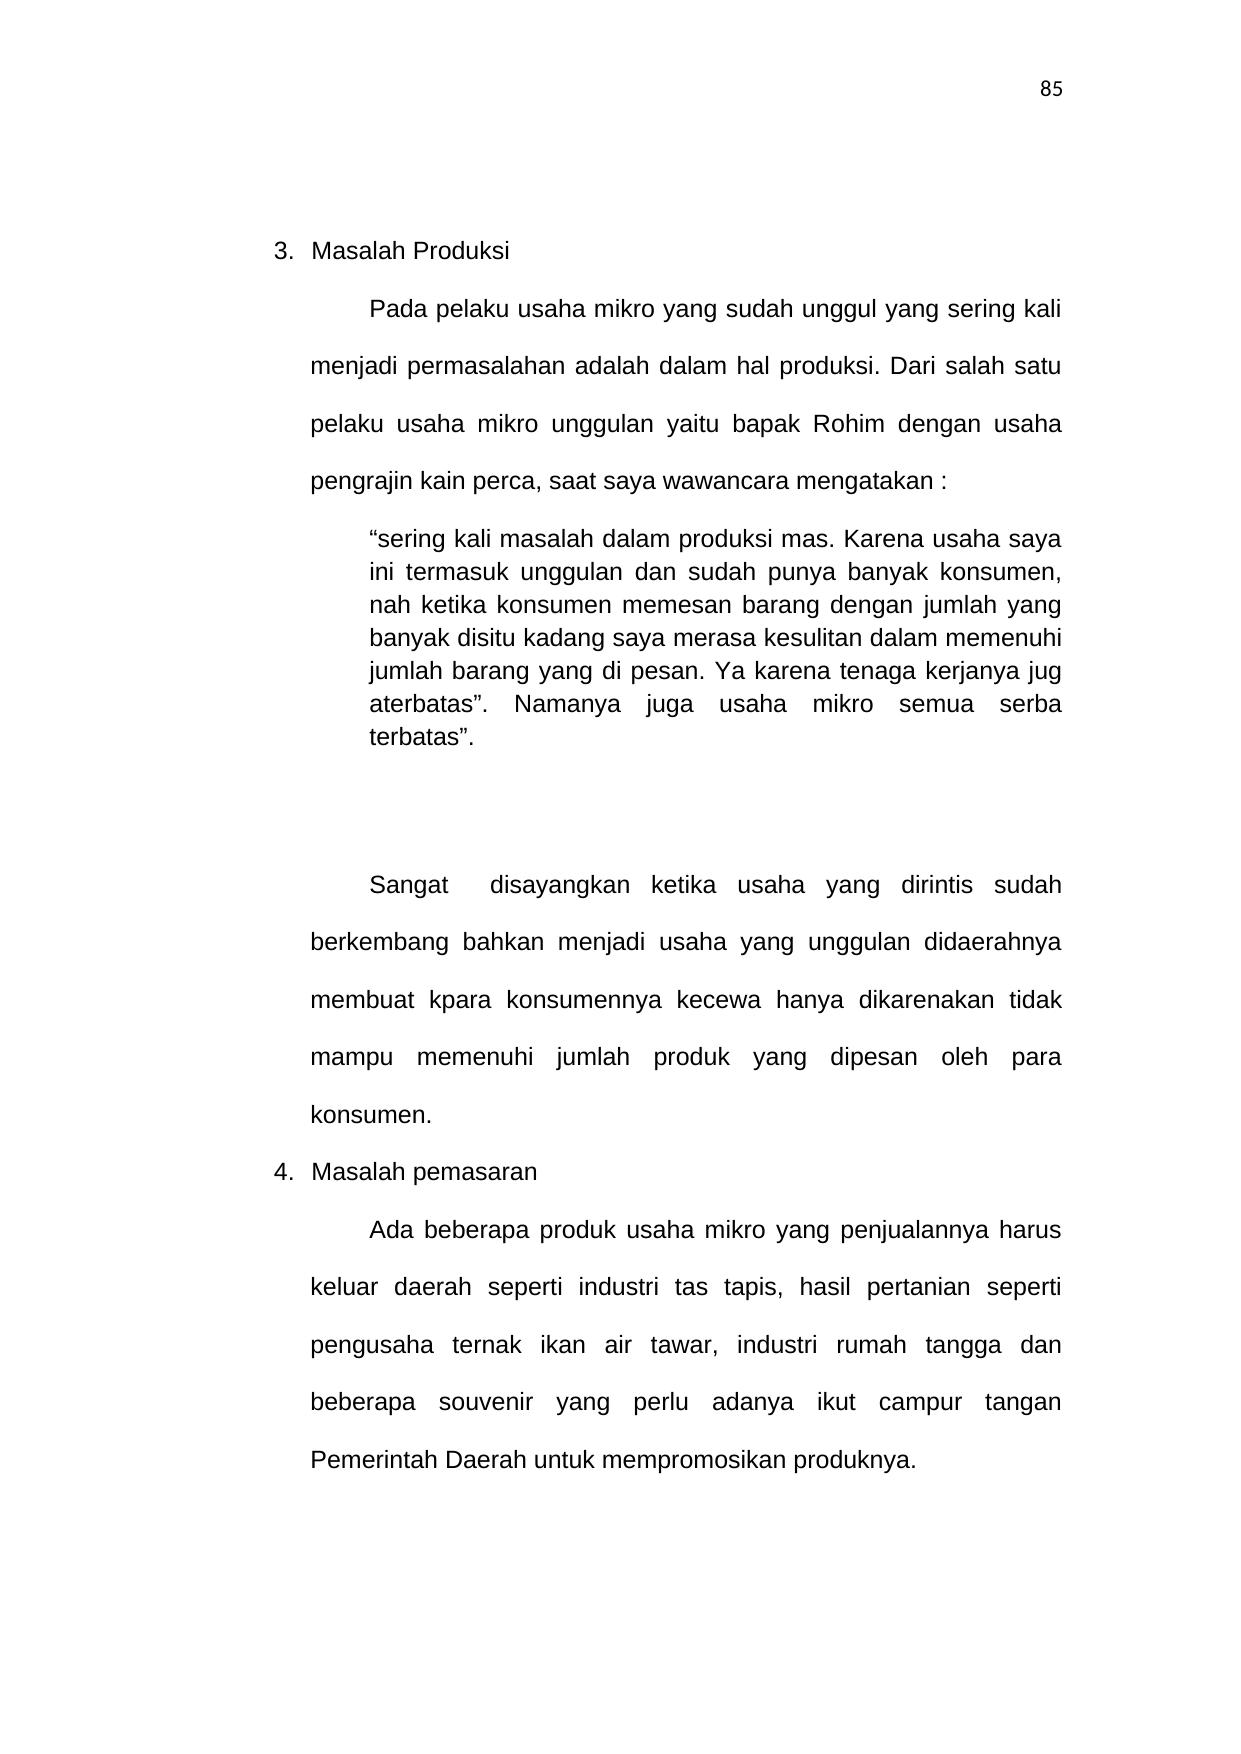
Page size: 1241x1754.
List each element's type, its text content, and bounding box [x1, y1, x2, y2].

list Ada beberapa produk usaha mikro yang penjualannya harus keluar daerah seperti industri tas tapis, hasil pertanian seperti pengusaha ternak ikan air tawar, industri rumah tangga dan beberapa souvenir yang perlu adanya ikut campur tangan Pemerintah Daerah untuk mempromosikan produknya. [310, 1215, 1063, 1474]
list Masalah pemasaran [274, 1157, 1063, 1186]
list Masalah Produksi [274, 236, 1063, 265]
list Sangat disayangkan ketika usaha yang dirintis sudah berkembang bahkan menjadi usaha yang unggulan didaerahnya membuat kpara konsumennya kecewa hanya dikarenakan tidak mampu memenuhi jumlah produk yang dipesan oleh para konsumen. [310, 870, 1063, 1129]
list Pada pelaku usaha mikro yang sudah unggul yang sering kali menjadi permasalahan adalah dalam hal produksi. Dari salah satu pelaku usaha mikro unggulan yaitu bapak Rohim dengan usaha pengrajin kain perca, saat saya wawancara mengatakan : [310, 294, 1063, 495]
list “sering kali masalah dalam produksi mas. Karena usaha saya ini termasuk unggulan dan sudah punya banyak konsumen, nah ketika konsumen memesan barang dengan jumlah yang banyak disitu kadang saya merasa kesulitan dalam memenuhi jumlah barang yang di pesan. Ya karena tenaga kerjanya jug aterbatas”. Namanya juga usaha mikro semua serba terbatas”. [369, 524, 1063, 751]
